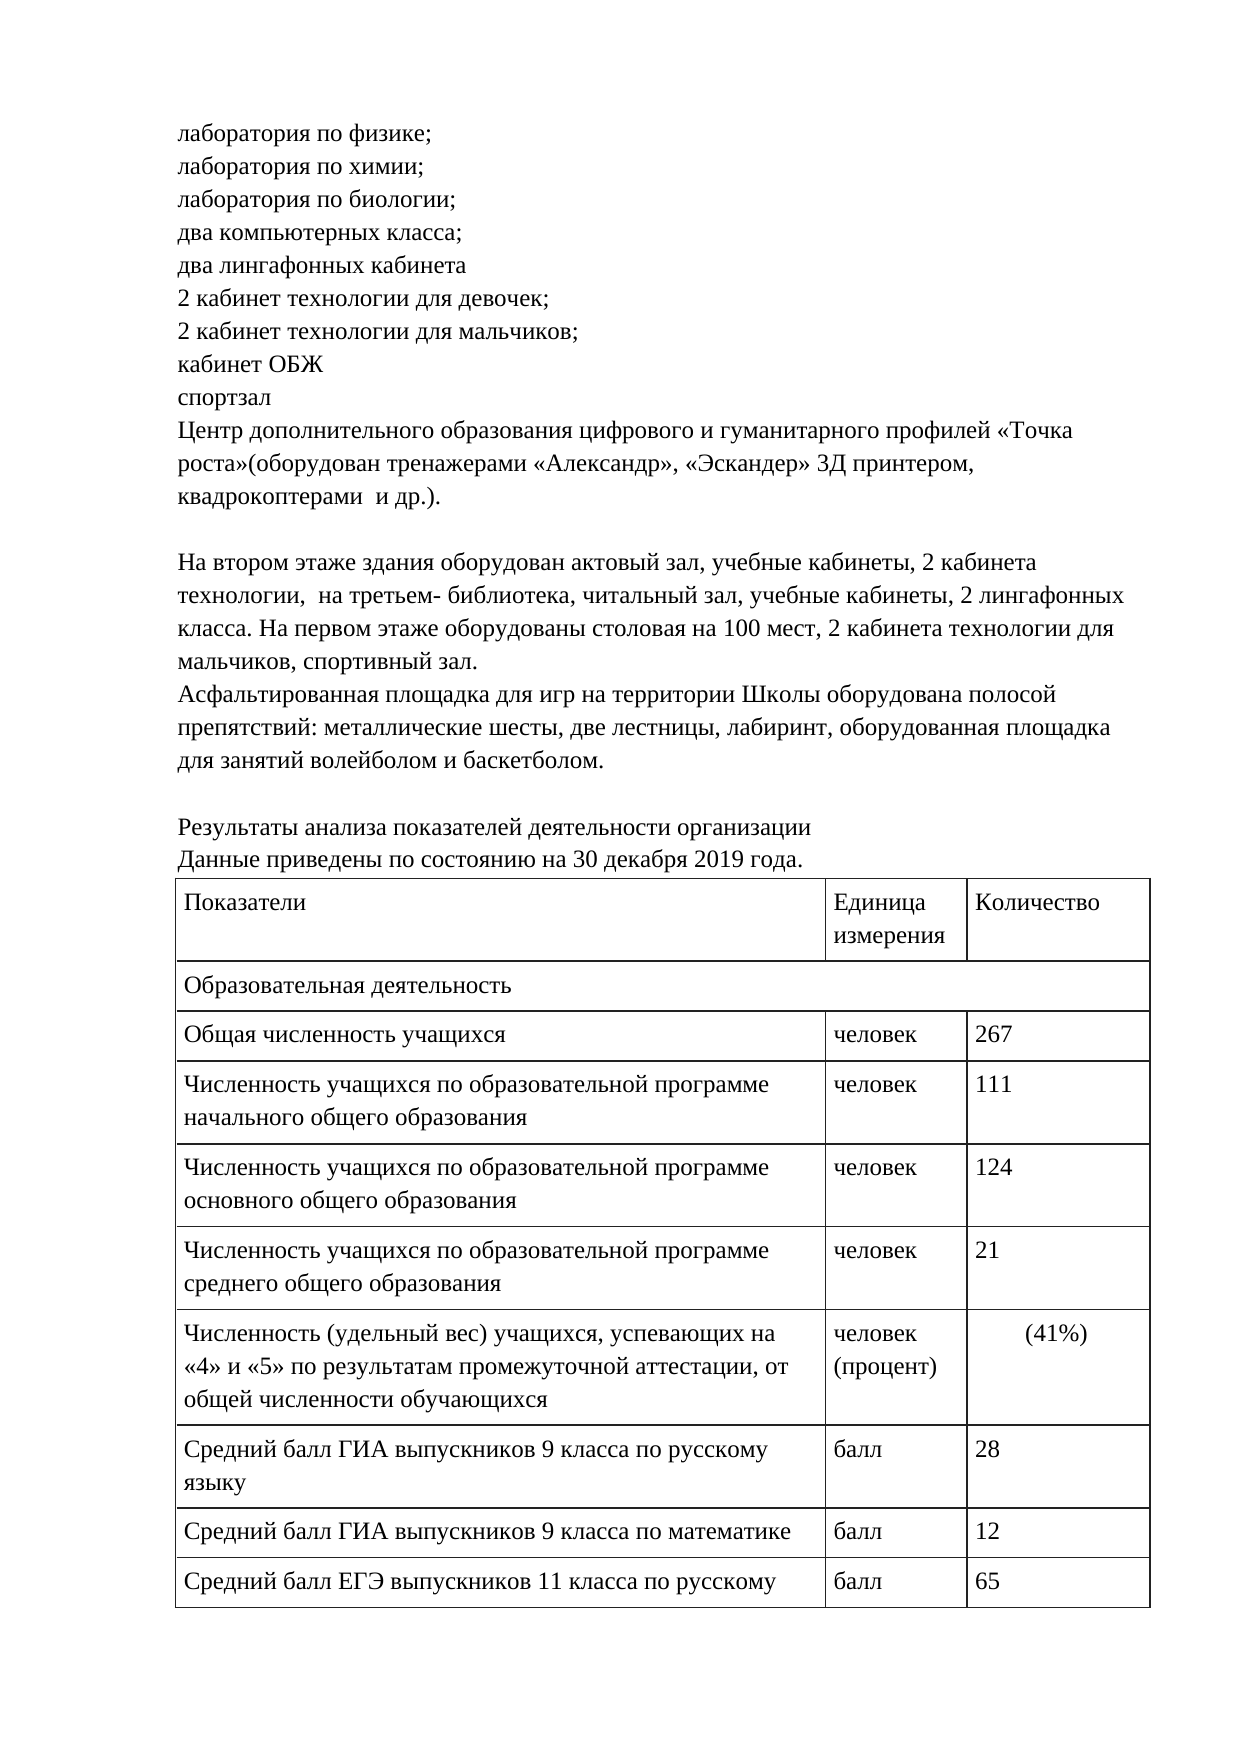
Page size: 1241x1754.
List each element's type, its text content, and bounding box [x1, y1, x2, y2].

table_cell Численность учащихся по образовательной программе среднего общего образования [176, 1227, 825, 1308]
text лаборатория по биологии; [177, 184, 1152, 213]
table_cell Численность учащихся по образовательной программе начального общего образования [176, 1061, 825, 1143]
text спортзал [177, 382, 1152, 411]
text два компьютерных класса; [177, 217, 1152, 246]
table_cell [176, 1558, 825, 1607]
table_cell балл [826, 1426, 966, 1507]
text 2 кабинет технологии для девочек; [177, 283, 1152, 312]
table_cell человек [826, 1062, 966, 1143]
table_header Единица измерения [826, 879, 966, 960]
table_cell человек [826, 1145, 966, 1226]
text Результаты анализа показателей деятельности организации [177, 812, 1152, 840]
table_cell Численность (удельный вес) учащихся, успевающих на «4» и «5» по результатам промежуточной аттестации, от общей численности обучающихся [176, 1310, 825, 1424]
text Данные приведены по состоянию на 30 декабря 2019 года. [177, 844, 1152, 873]
table_cell Средний балл ГИА выпускников 9 класса по русскому языку [176, 1425, 825, 1507]
table_cell Образовательная деятельность [176, 961, 1149, 1010]
table_cell 111 [968, 1062, 1149, 1143]
table_cell 21 [968, 1227, 1149, 1308]
table_cell 124 [968, 1145, 1149, 1226]
table_cell Численность учащихся по образовательной программе основного общего образования [176, 1144, 825, 1226]
table_cell балл [826, 1558, 966, 1607]
text 2 кабинет технологии для мальчиков; [177, 316, 1152, 345]
table_header Количество [968, 879, 1149, 960]
table_cell 28 [968, 1426, 1149, 1507]
table_cell балл [826, 1509, 966, 1557]
text Центр дополнительного образования цифрового и гуманитарного профилей «Точка роста»(оборудован тренажерами «Александр», «Эскандер» 3Д принтером, квадрокоптерами и др.). [177, 415, 1152, 510]
table_header Показатели [176, 879, 825, 960]
table_cell 267 [968, 1012, 1149, 1060]
table_cell человек (процент) [826, 1310, 966, 1424]
text кабинет ОБЖ [177, 349, 1152, 378]
text два лингафонных кабинета [177, 250, 1152, 279]
text На втором этаже здания оборудован актовый зал, учебные кабинеты, 2 кабинета технологии, на третьем- библиотека, читальный зал, учебные кабинеты, 2 лингафонных класса. На первом этаже оборудованы столовая на 100 мест, 2 кабинета технологии для мальчиков, спортивный зал. [177, 547, 1152, 675]
text лаборатория по физике; [177, 118, 1152, 147]
table_cell человек [826, 1227, 966, 1308]
table_cell Общая численность учащихся [176, 1011, 825, 1060]
table_cell 65 [968, 1558, 1149, 1607]
text лаборатория по химии; [177, 151, 1152, 180]
table_cell 12 [968, 1509, 1149, 1557]
table_cell человек [826, 1012, 966, 1060]
text Асфальтированная площадка для игр на территории Школы оборудована полосой препятствий: металлические шесты, две лестницы, лабиринт, оборудованная площадка для занятий волейболом и баскетболом. [177, 679, 1152, 774]
table_cell Средний балл ГИА выпускников 9 класса по математике [176, 1508, 825, 1557]
table_cell (41%) [968, 1310, 1149, 1424]
